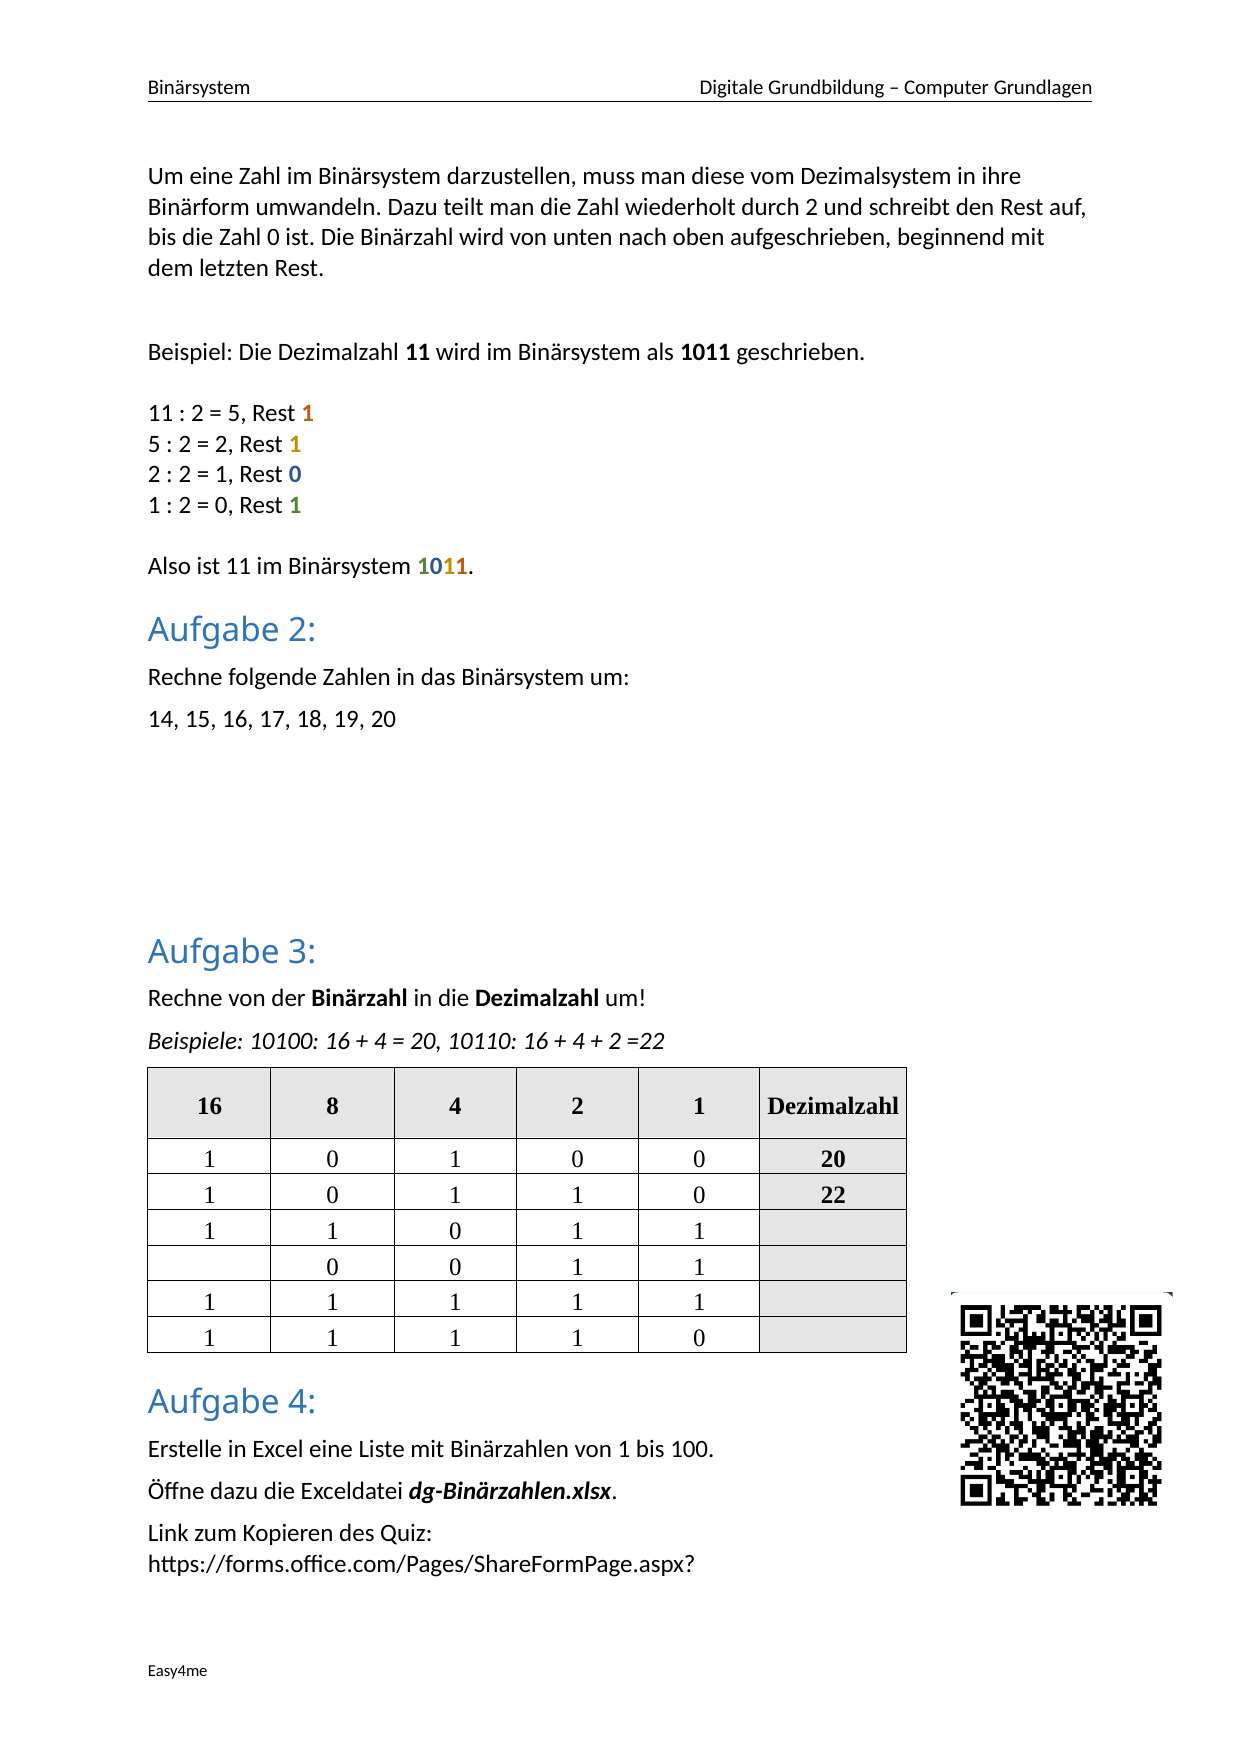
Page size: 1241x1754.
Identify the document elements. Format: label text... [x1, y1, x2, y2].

table_cell 1 [639, 1281, 759, 1316]
text Um eine Zahl im Binärsystem darzustellen, muss man diese vom Dezimalsystem in ihre Binärform umwandeln. Dazu teilt man die Zahl wiederholt durch 2 und schreibt den Rest auf, bis die Zahl 0 ist. Die Binärzahl wird von unten nach oben aufgeschrieben, beginnend mit dem letzten Rest. [148, 160, 1092, 282]
table_cell 1 [517, 1210, 638, 1245]
table_cell 0 [395, 1246, 516, 1280]
subtitle Aufgabe 2: [148, 606, 1092, 651]
table_cell [760, 1246, 906, 1280]
table_cell 1 [148, 1317, 270, 1352]
table_cell 0 [271, 1174, 394, 1209]
table_cell [760, 1317, 906, 1352]
table_cell 1 [639, 1210, 759, 1245]
table_cell 1 [395, 1139, 516, 1173]
picture [951, 1292, 1173, 1516]
table_cell 1 [148, 1210, 270, 1245]
table_cell 0 [517, 1139, 638, 1173]
table_cell 1 [395, 1281, 516, 1316]
table_cell 1 [639, 1246, 759, 1280]
table_cell 20 [760, 1139, 906, 1173]
table_cell 0 [395, 1210, 516, 1245]
table_header 4 [395, 1068, 516, 1137]
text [148, 1517, 1092, 1578]
table_header 8 [271, 1068, 394, 1137]
table_header 16 [148, 1068, 270, 1137]
table_cell 0 [271, 1246, 394, 1280]
table_header 2 [517, 1068, 638, 1137]
table_cell 1 [395, 1174, 516, 1209]
table_cell 1 [517, 1246, 638, 1280]
table_cell 0 [639, 1317, 759, 1352]
table_cell 1 [271, 1281, 394, 1316]
table_cell 0 [271, 1139, 394, 1173]
table_header Dezimalzahl [760, 1068, 906, 1137]
table_cell 1 [271, 1317, 394, 1352]
text Rechne folgende Zahlen in das Binärsystem um: [148, 661, 1092, 691]
table_cell 1 [395, 1317, 516, 1352]
subtitle Aufgabe 4: [148, 1378, 951, 1423]
text 14, 15, 16, 17, 18, 19, 20 [148, 703, 1092, 733]
subtitle Aufgabe 3: [148, 928, 1092, 973]
text Öffne dazu die Exceldatei dg-Binärzahlen.xlsx. [148, 1475, 951, 1506]
table_header 1 [639, 1068, 759, 1137]
table_cell 0 [639, 1139, 759, 1173]
text Erstelle in Excel eine Liste mit Binärzahlen von 1 bis 100. [148, 1433, 951, 1463]
table_cell 22 [760, 1174, 906, 1209]
table_cell [760, 1210, 906, 1245]
table_cell 1 [517, 1174, 638, 1209]
table_cell 0 [639, 1174, 759, 1209]
table_cell 1 [517, 1317, 638, 1352]
table_cell 1 [148, 1174, 270, 1209]
table_cell 1 [148, 1139, 270, 1173]
text Rechne von der Binärzahl in die Dezimalzahl um! [148, 982, 1092, 1013]
table_cell 1 [271, 1210, 394, 1245]
table_cell 1 [148, 1281, 270, 1316]
table_cell 1 [517, 1281, 638, 1316]
text Beispiel: Die Dezimalzahl 11 wird im Binärsystem als 1011 geschrieben. 11 : 2 = 5, Rest 1 5 : 2 = 2, Rest 1 2 : 2 = 1, Rest 0 1 : 2 = 0, Rest 1 Also ist 11 im Binärsystem 1011. [148, 337, 1092, 581]
table_cell [148, 1246, 270, 1280]
table_cell [760, 1281, 906, 1316]
text Beispiele: 10100: 16 + 4 = 20, 10110: 16 + 4 + 2 =22 [148, 1025, 1092, 1055]
